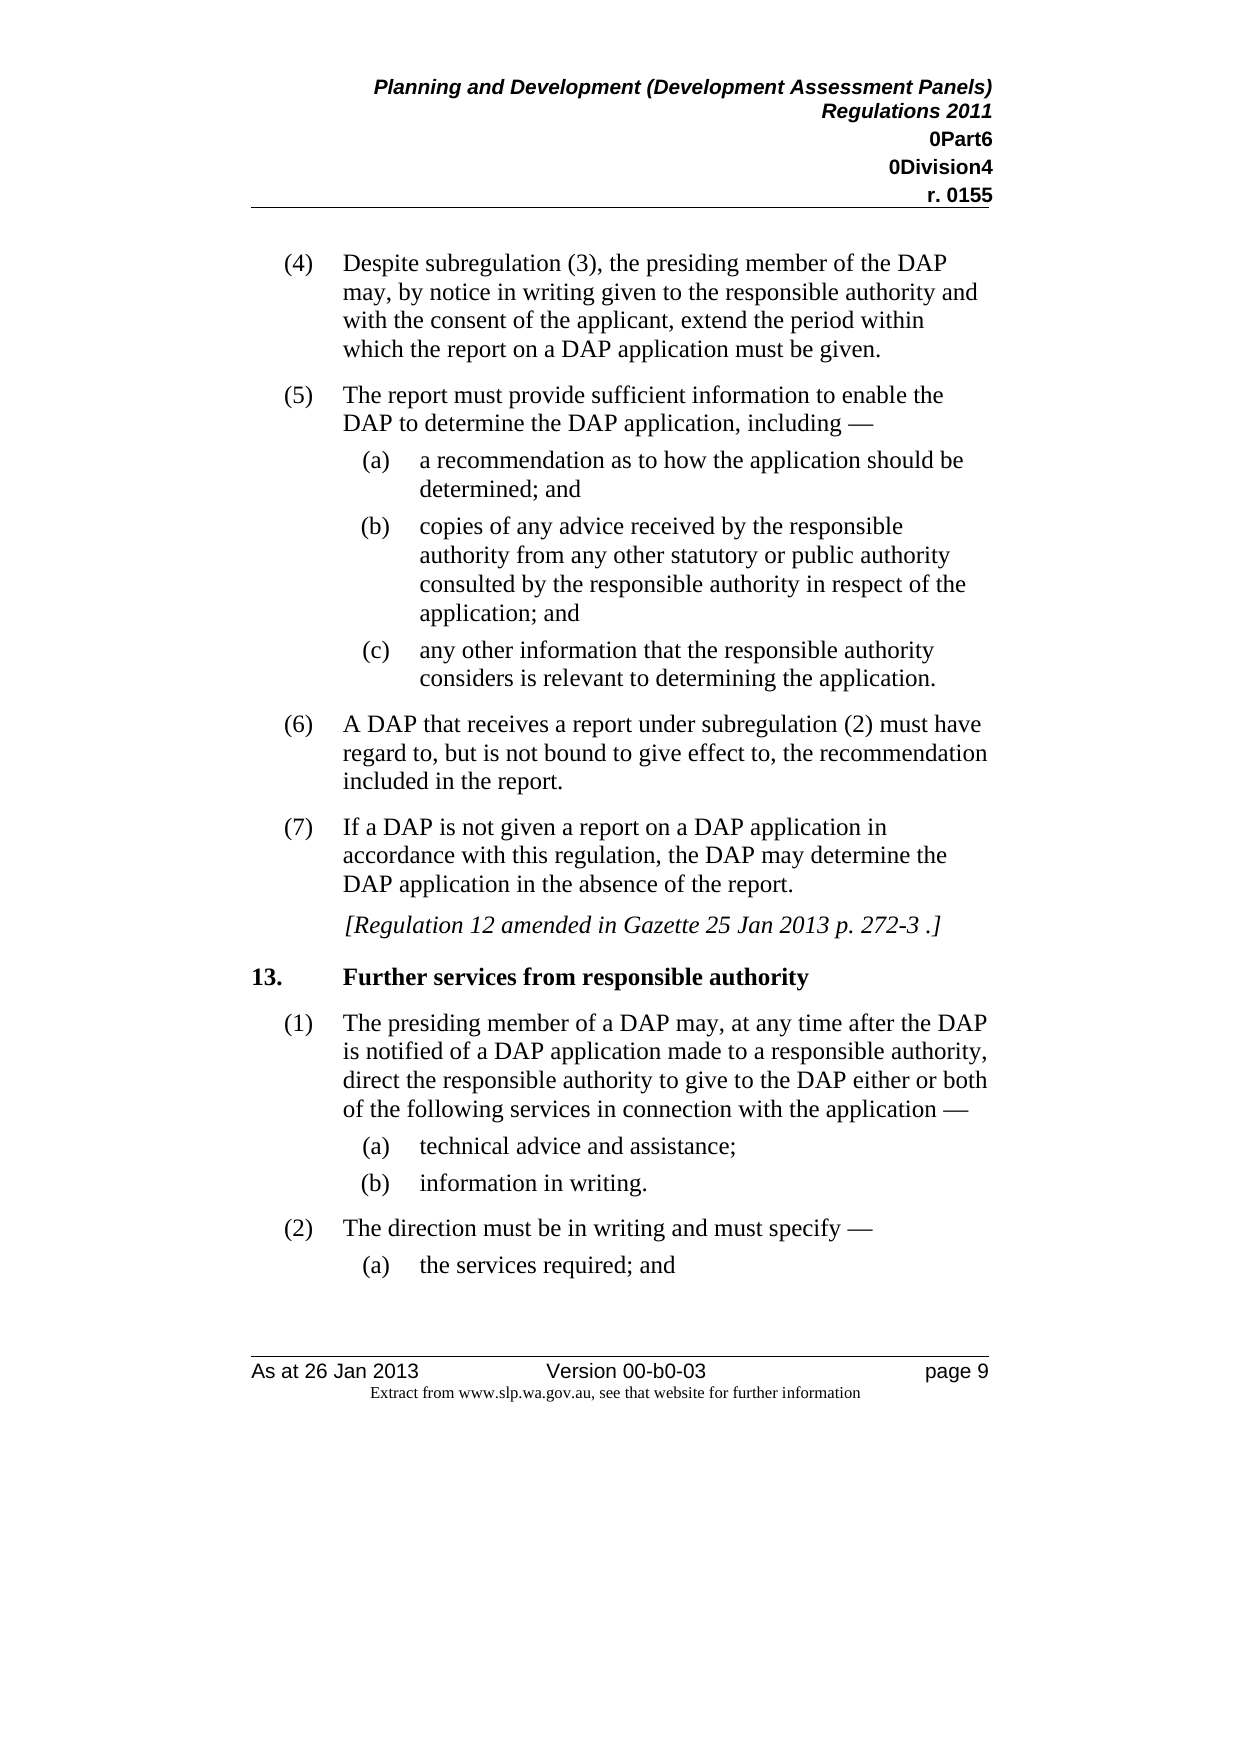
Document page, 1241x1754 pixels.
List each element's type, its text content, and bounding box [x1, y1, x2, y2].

text (a) the services required; and [251, 1251, 989, 1279]
text (a) technical advice and assistance; [251, 1131, 989, 1160]
text (6) A DAP that receives a report under subregulation (2) must have regard to, but is not bound to give effect to, the recommendation included in the report. [251, 709, 989, 795]
text (2) The direction must be in writing and must specify — [251, 1213, 989, 1242]
text (7) If a DAP is not given a report on a DAP application in accordance with this regulation, the DAP may determine the DAP application in the absence of the report. [251, 812, 989, 898]
text (5) The report must provide sufficient information to enable the DAP to determine the DAP application, including — [251, 380, 989, 437]
text (b) information in writing. [251, 1168, 989, 1197]
text [Regulation 12 amended in Gazette 25 Jan 2013 p. 272-3 .] [251, 911, 989, 939]
subtitle 13. Further services from responsible authority [251, 962, 989, 991]
text (4) Despite subregulation (3), the presiding member of the DAP may, by notice in writing given to the responsible authority and with the consent of the applicant, extend the period within which the report on a DAP application must be given. [251, 248, 989, 363]
text (a) a recommendation as to how the application should be determined; and [251, 446, 989, 503]
text (b) copies of any advice received by the responsible authority from any other statutory or public authority consulted by the responsible authority in respect of the application; and [251, 511, 989, 626]
text (1) The presiding member of a DAP may, at any time after the DAP is notified of a DAP application made to a responsible authority, direct the responsible authority to give to the DAP either or both of the following services in connection with the application — [251, 1008, 989, 1123]
text (c) any other information that the responsible authority considers is relevant to determining the application. [251, 635, 989, 692]
